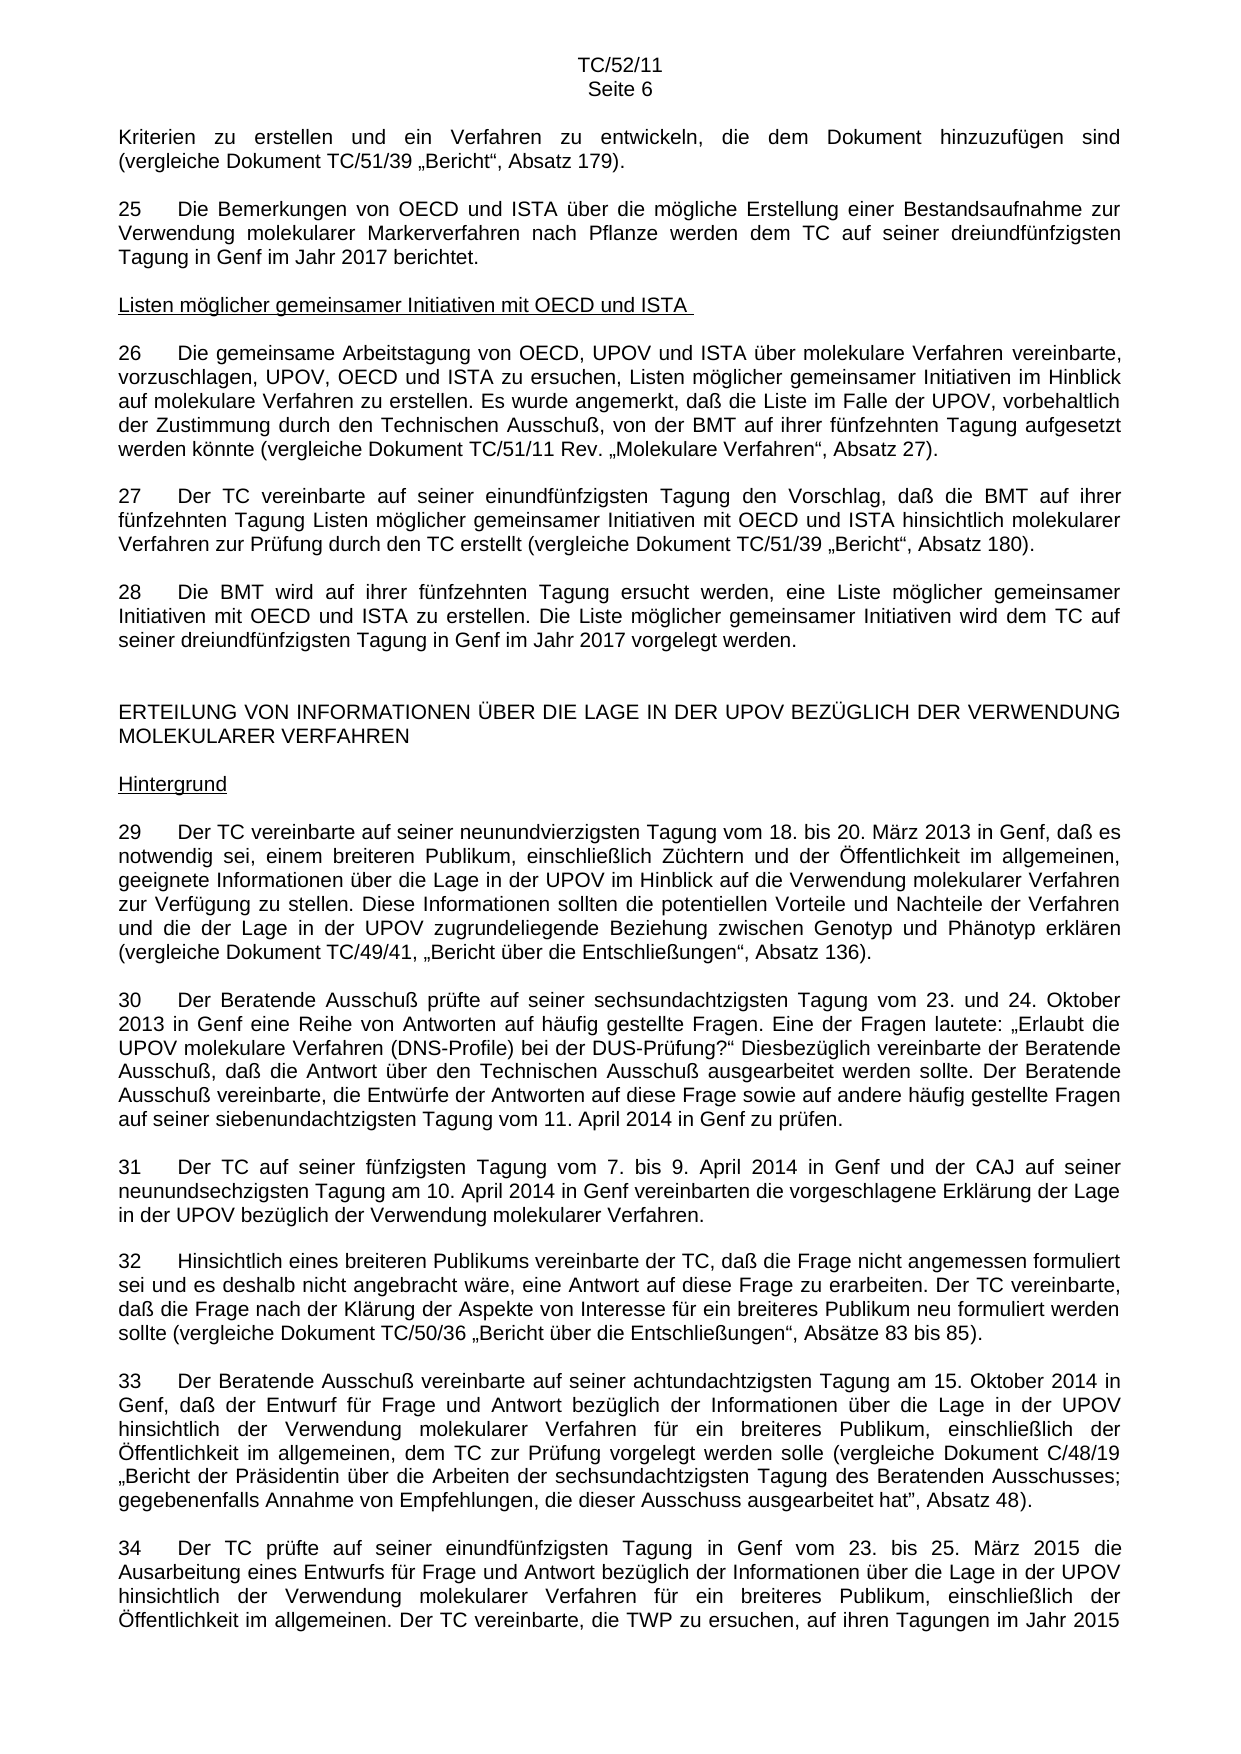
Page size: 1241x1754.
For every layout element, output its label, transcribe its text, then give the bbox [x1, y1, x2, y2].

text Der Beratende Ausschuß prüfte auf seiner sechsundachtzigsten Tagung vom 23. und 24. Oktober 2013 in Genf eine Reihe von Antworten auf häufig gestellte Fragen. Eine der Fragen lautete: „Erlaubt die UPOV molekulare Verfahren (DNS-Profile) bei der DUS-Prüfung?“ Diesbezüglich vereinbarte der Beratende Ausschuß, daß die Antwort über den Technischen Ausschuß ausgearbeitet werden sollte. Der Beratende Ausschuß vereinbarte, die Entwürfe der Antworten auf diese Frage sowie auf andere häufig gestellte Fragen auf seiner siebenundachtzigsten Tagung vom 11. April 2014 in Genf zu prüfen. [118, 987, 1122, 1131]
text Der TC auf seiner fünfzigsten Tagung vom 7. bis 9. April 2014 in Genf und der CAJ auf seiner neunundsechzigsten Tagung am 10. April 2014 in Genf vereinbarten die vorgeschlagene Erklärung der Lage in der UPOV bezüglich der Verwendung molekularer Verfahren. [118, 1155, 1122, 1227]
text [118, 1536, 1122, 1632]
text Die BMT wird auf ihrer fünfzehnten Tagung ersucht werden, eine Liste möglicher gemeinsamer Initiativen mit OECD und ISTA zu erstellen. Die Liste möglicher gemeinsamer Initiativen wird dem TC auf seiner dreiundfünfzigsten Tagung in Genf im Jahr 2017 vorgelegt werden. [118, 580, 1122, 652]
subtitle Hintergrund [118, 772, 1122, 796]
text Der TC vereinbarte auf seiner einundfünfzigsten Tagung den Vorschlag, daß die BMT auf ihrer fünfzehnten Tagung Listen möglicher gemeinsamer Initiativen mit OECD und ISTA hinsichtlich molekularer Verfahren zur Prüfung durch den TC erstellt (vergleiche Dokument TC/51/39 „Bericht“, Absatz 180). [118, 484, 1122, 556]
text Die gemeinsame Arbeitstagung von OECD, UPOV und ISTA über molekulare Verfahren vereinbarte, vorzuschlagen, UPOV, OECD und ISTA zu ersuchen, Listen möglicher gemeinsamer Initiativen im Hinblick auf molekulare Verfahren zu erstellen. Es wurde angemerkt, daß die Liste im Falle der UPOV, vorbehaltlich der Zustimmung durch den Technischen Ausschuß, von der BMT auf ihrer fünfzehnten Tagung aufgesetzt werden könnte (vergleiche Dokument TC/51/11 Rev. „Molekulare Verfahren“, Absatz 27). [118, 341, 1122, 460]
text Die Bemerkungen von OECD und ISTA über die mögliche Erstellung einer Bestandsaufnahme zur Verwendung molekularer Markerverfahren nach Pflanze werden dem TC auf seiner dreiundfünfzigsten Tagung in Genf im Jahr 2017 berichtet. [118, 197, 1122, 269]
subtitle Listen möglicher gemeinsamer Initiativen mit OECD und ISTA [118, 293, 1122, 317]
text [118, 125, 1122, 173]
text Hinsichtlich eines breiteren Publikums vereinbarte der TC, daß die Frage nicht angemessen formuliert sei und es deshalb nicht angebracht wäre, eine Antwort auf diese Frage zu erarbeiten. Der TC vereinbarte, daß die Frage nach der Klärung der Aspekte von Interesse für ein breiteres Publikum neu formuliert werden sollte (vergleiche Dokument TC/50/36 „Bericht über die Entschließungen“, Absätze 83 bis 85). [118, 1249, 1122, 1344]
text Der TC vereinbarte auf seiner neunundvierzigsten Tagung vom 18. bis 20. März 2013 in Genf, daß es notwendig sei, einem breiteren Publikum, einschließlich Züchtern und der Öffentlichkeit im allgemeinen, geeignete Informationen über die Lage in der UPOV im Hinblick auf die Verwendung molekularer Verfahren zur Verfügung zu stellen. Diese Informationen sollten die potentiellen Vorteile und Nachteile der Verfahren und die der Lage in der UPOV zugrundeliegende Beziehung zwischen Genotyp und Phänotyp erklären (vergleiche Dokument TC/49/41, „Bericht über die Entschließungen“, Absatz 136). [118, 820, 1122, 963]
subtitle Erteilung von Informationen über die Lage in der UPOV bezüglich der Verwendung molekularer Verfahren [118, 700, 1122, 748]
text Der Beratende Ausschuß vereinbarte auf seiner achtundachtzigsten Tagung am 15. Oktober 2014 in Genf, daß der Entwurf für Frage und Antwort bezüglich der Informationen über die Lage in der UPOV hinsichtlich der Verwendung molekularer Verfahren für ein breiteres Publikum, einschließlich der Öffentlichkeit im allgemeinen, dem TC zur Prüfung vorgelegt werden solle (vergleiche Dokument C/48/19 „Bericht der Präsidentin über die Arbeiten der sechsundachtzigsten Tagung des Beratenden Ausschusses; gegebenenfalls Annahme von Empfehlungen, die dieser Ausschuss ausgearbeitet hat”, Absatz 48). [118, 1368, 1122, 1512]
